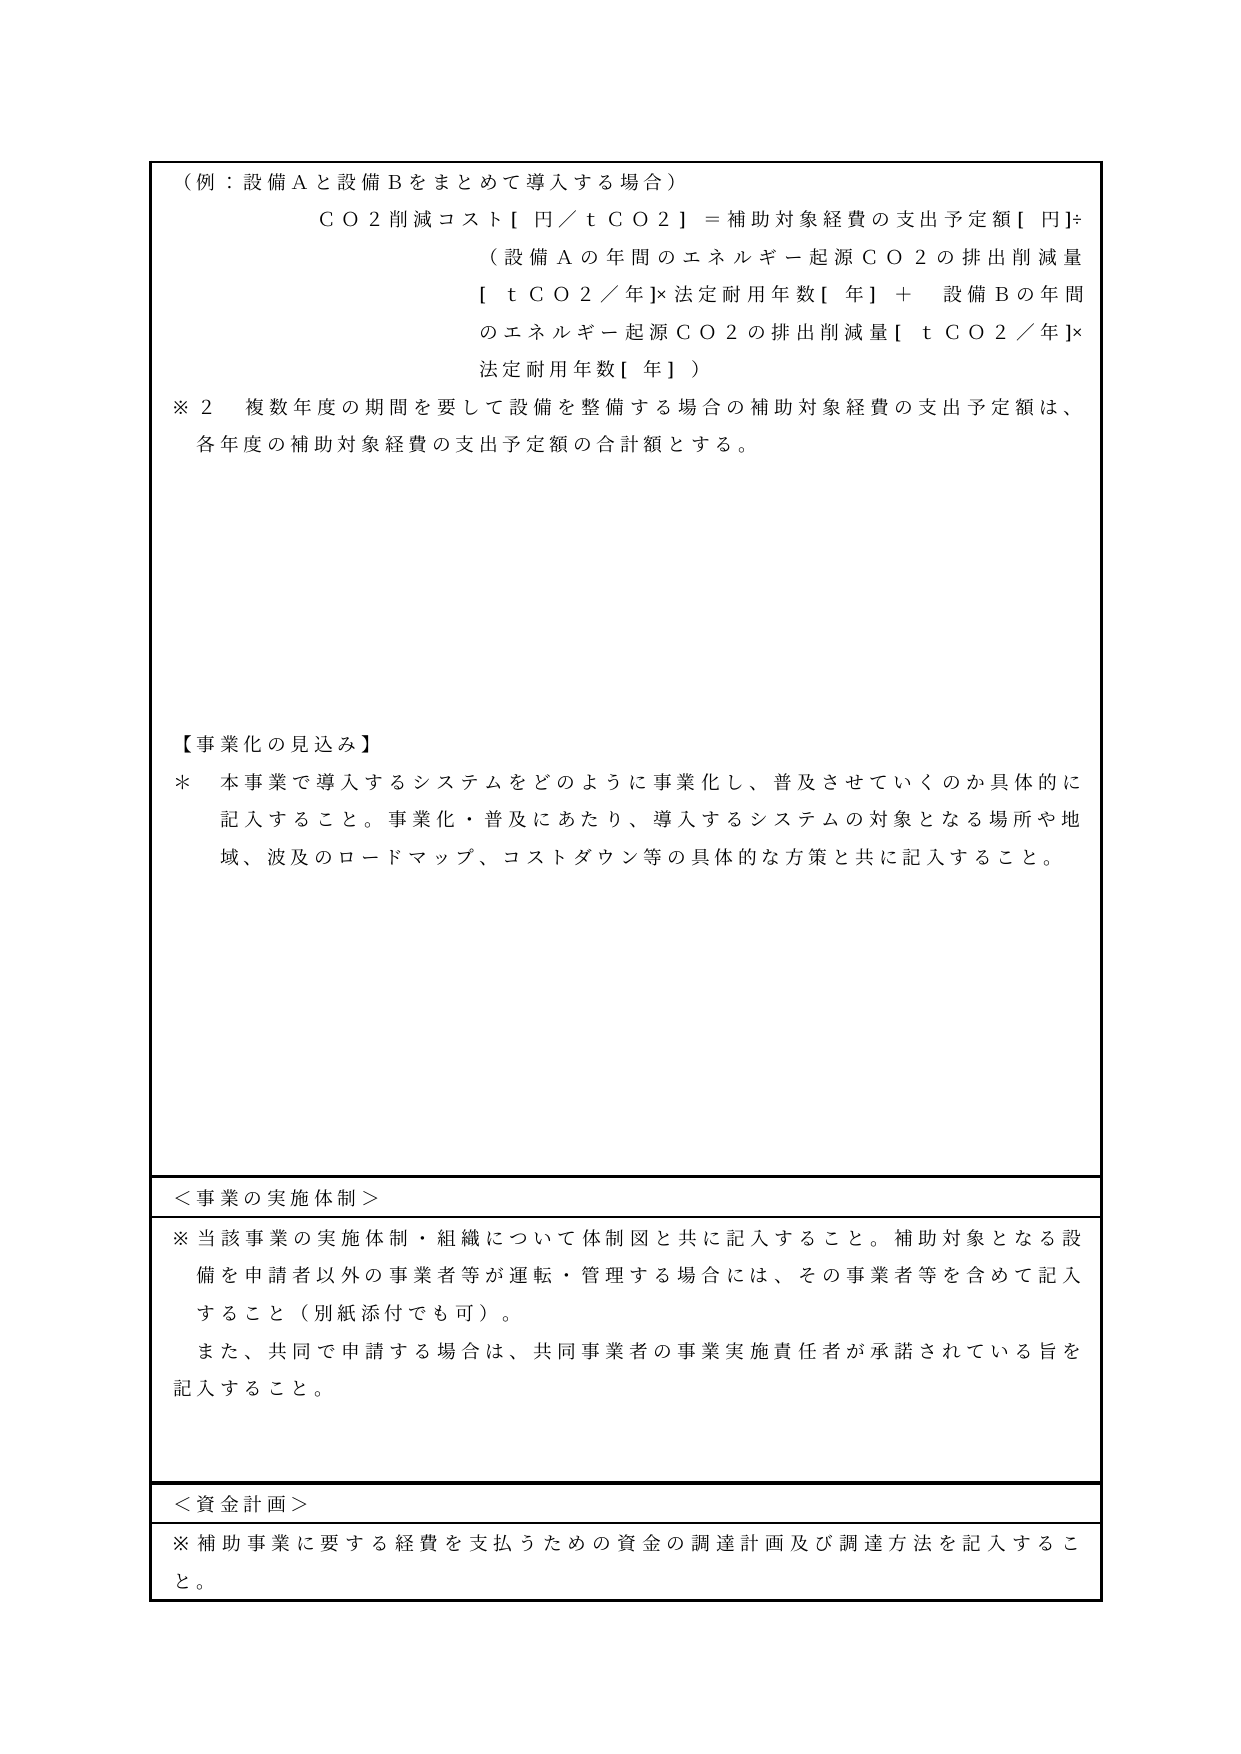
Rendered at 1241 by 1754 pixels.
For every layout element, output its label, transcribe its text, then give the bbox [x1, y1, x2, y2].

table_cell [152, 163, 1100, 1175]
table_cell ※当該事業の実施体制・組織について体制図と共に記入すること。補助対象となる設備を申請者以外の事業者等が運転・管理する場合には、その事業者等を含めて記入すること（別紙添付でも可）。 また、共同で申請する場合は、共同事業者の事業実施責任者が承諾されている旨を記入すること。 [152, 1218, 1100, 1481]
table_cell ＜事業の実施体制＞ [152, 1178, 1100, 1216]
table_cell ＜資金計画＞ [152, 1485, 1100, 1522]
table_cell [152, 1524, 1100, 1599]
